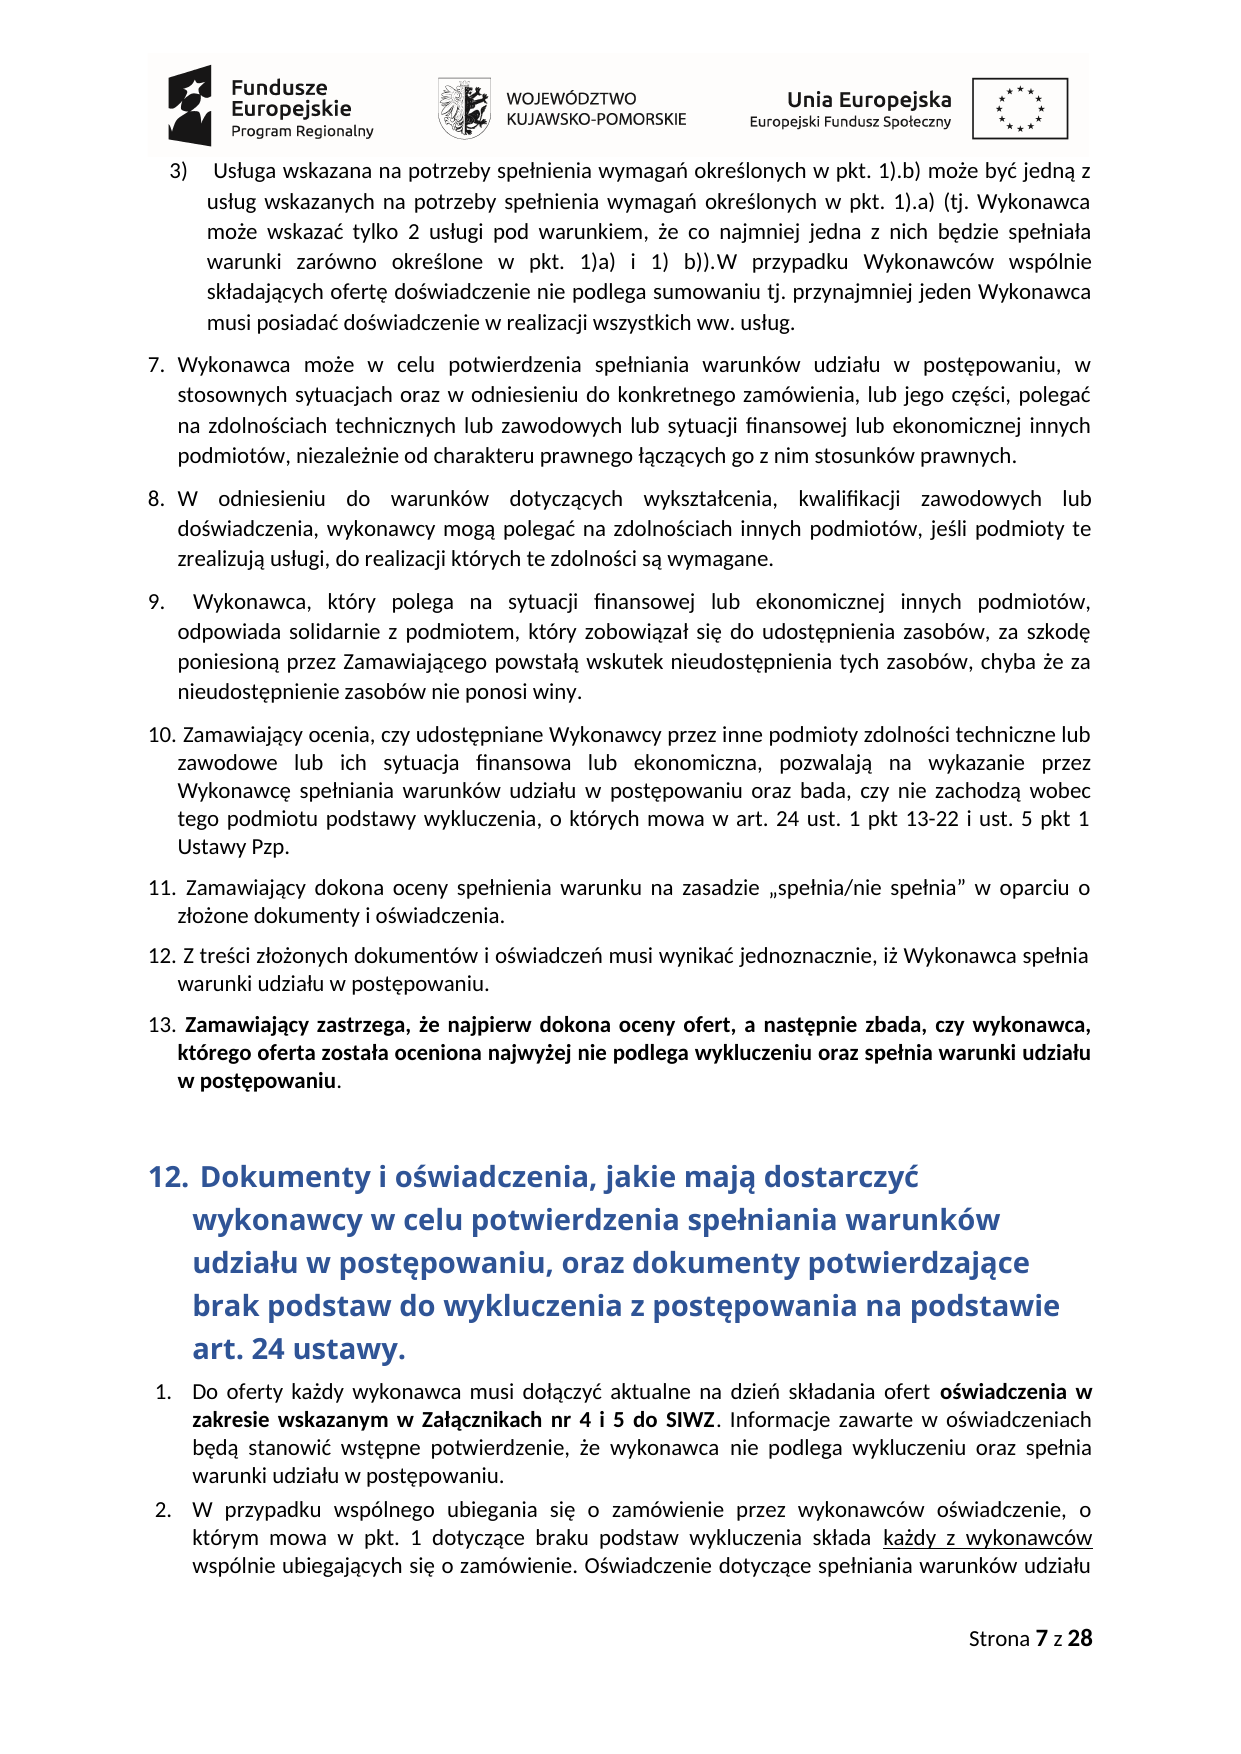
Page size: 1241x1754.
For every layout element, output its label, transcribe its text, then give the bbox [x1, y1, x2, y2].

list Zamawiający zastrzega, że najpierw dokona oceny ofert, a następnie zbada, czy wykonawca, którego oferta została oceniona najwyżej nie podlega wykluczeniu oraz spełnia warunki udziału w postępowaniu. [148, 1010, 1093, 1094]
list Do oferty każdy wykonawca musi dołączyć aktualne na dzień składania ofert oświadczenia w zakresie wskazanym w Załącznikach nr 4 i 5 do SIWZ. Informacje zawarte w oświadczeniach będą stanowić wstępne potwierdzenie, że wykonawca nie podlega wykluczeniu oraz spełnia warunki udziału w postępowaniu. [154, 1377, 1093, 1489]
list Z treści złożonych dokumentów i oświadczeń musi wynikać jednoznacznie, iż Wykonawca spełnia warunki udziału w postępowaniu. [148, 941, 1090, 997]
list Usługa wskazana na potrzeby spełnienia wymagań określonych w pkt. 1).b) może być jedną z usług wskazanych na potrzeby spełnienia wymagań określonych w pkt. 1).a) (tj. Wykonawca może wskazać tylko 2 usługi pod warunkiem, że co najmniej jedna z nich będzie spełniała warunki zarówno określone w pkt. 1)a) i 1) b)).W przypadku Wykonawców wspólnie składających ofertę doświadczenie nie podlega sumowaniu tj. przynajmniej jeden Wykonawca musi posiadać doświadczenie w realizacji wszystkich ww. usług. [169, 157, 1093, 336]
list Wykonawca może w celu potwierdzenia spełniania warunków udziału w postępowaniu, w stosownych sytuacjach oraz w odniesieniu do konkretnego zamówienia, lub jego części, polegać na zdolnościach technicznych lub zawodowych lub sytuacji finansowej lub ekonomicznej innych podmiotów, niezależnie od charakteru prawnego łączących go z nim stosunków prawnych. [148, 350, 1093, 469]
list Zamawiający dokona oceny spełnienia warunku na zasadzie „spełnia/nie spełnia” w oparciu o złożone dokumenty i oświadczenia. [148, 873, 1093, 929]
picture [147, 53, 1090, 157]
list Zamawiający ocenia, czy udostępniane Wykonawcy przez inne podmioty zdolności techniczne lub zawodowe lub ich sytuacja finansowa lub ekonomiczna, pozwalają na wykazanie przez Wykonawcę spełniania warunków udziału w postępowaniu oraz bada, czy nie zachodzą wobec tego podmiotu podstawy wykluczenia, o których mowa w art. 24 ust. 1 pkt 13-22 i ust. 5 pkt 1 Ustawy Pzp. [148, 720, 1093, 860]
list Wykonawca, który polega na sytuacji finansowej lub ekonomicznej innych podmiotów, odpowiada solidarnie z podmiotem, który zobowiązał się do udostępnienia zasobów, za szkodę poniesioną przez Zamawiającego powstałą wskutek nieudostępnienia tych zasobów, chyba że za nieudostępnienie zasobów nie ponosi winy. [148, 587, 1093, 705]
list W odniesieniu do warunków dotyczących wykształcenia, kwalifikacji zawodowych lub doświadczenia, wykonawcy mogą polegać na zdolnościach innych podmiotów, jeśli podmioty te zrealizują usługi, do realizacji których te zdolności są wymagane. [148, 484, 1093, 572]
subtitle Dokumenty i oświadczenia, jakie mają dostarczyć wykonawcy w celu potwierdzenia spełniania warunków udziału w postępowaniu, oraz dokumenty potwierdzające brak podstaw do wykluczenia z postępowania na podstawie art. 24 ustawy. [148, 1157, 1093, 1368]
